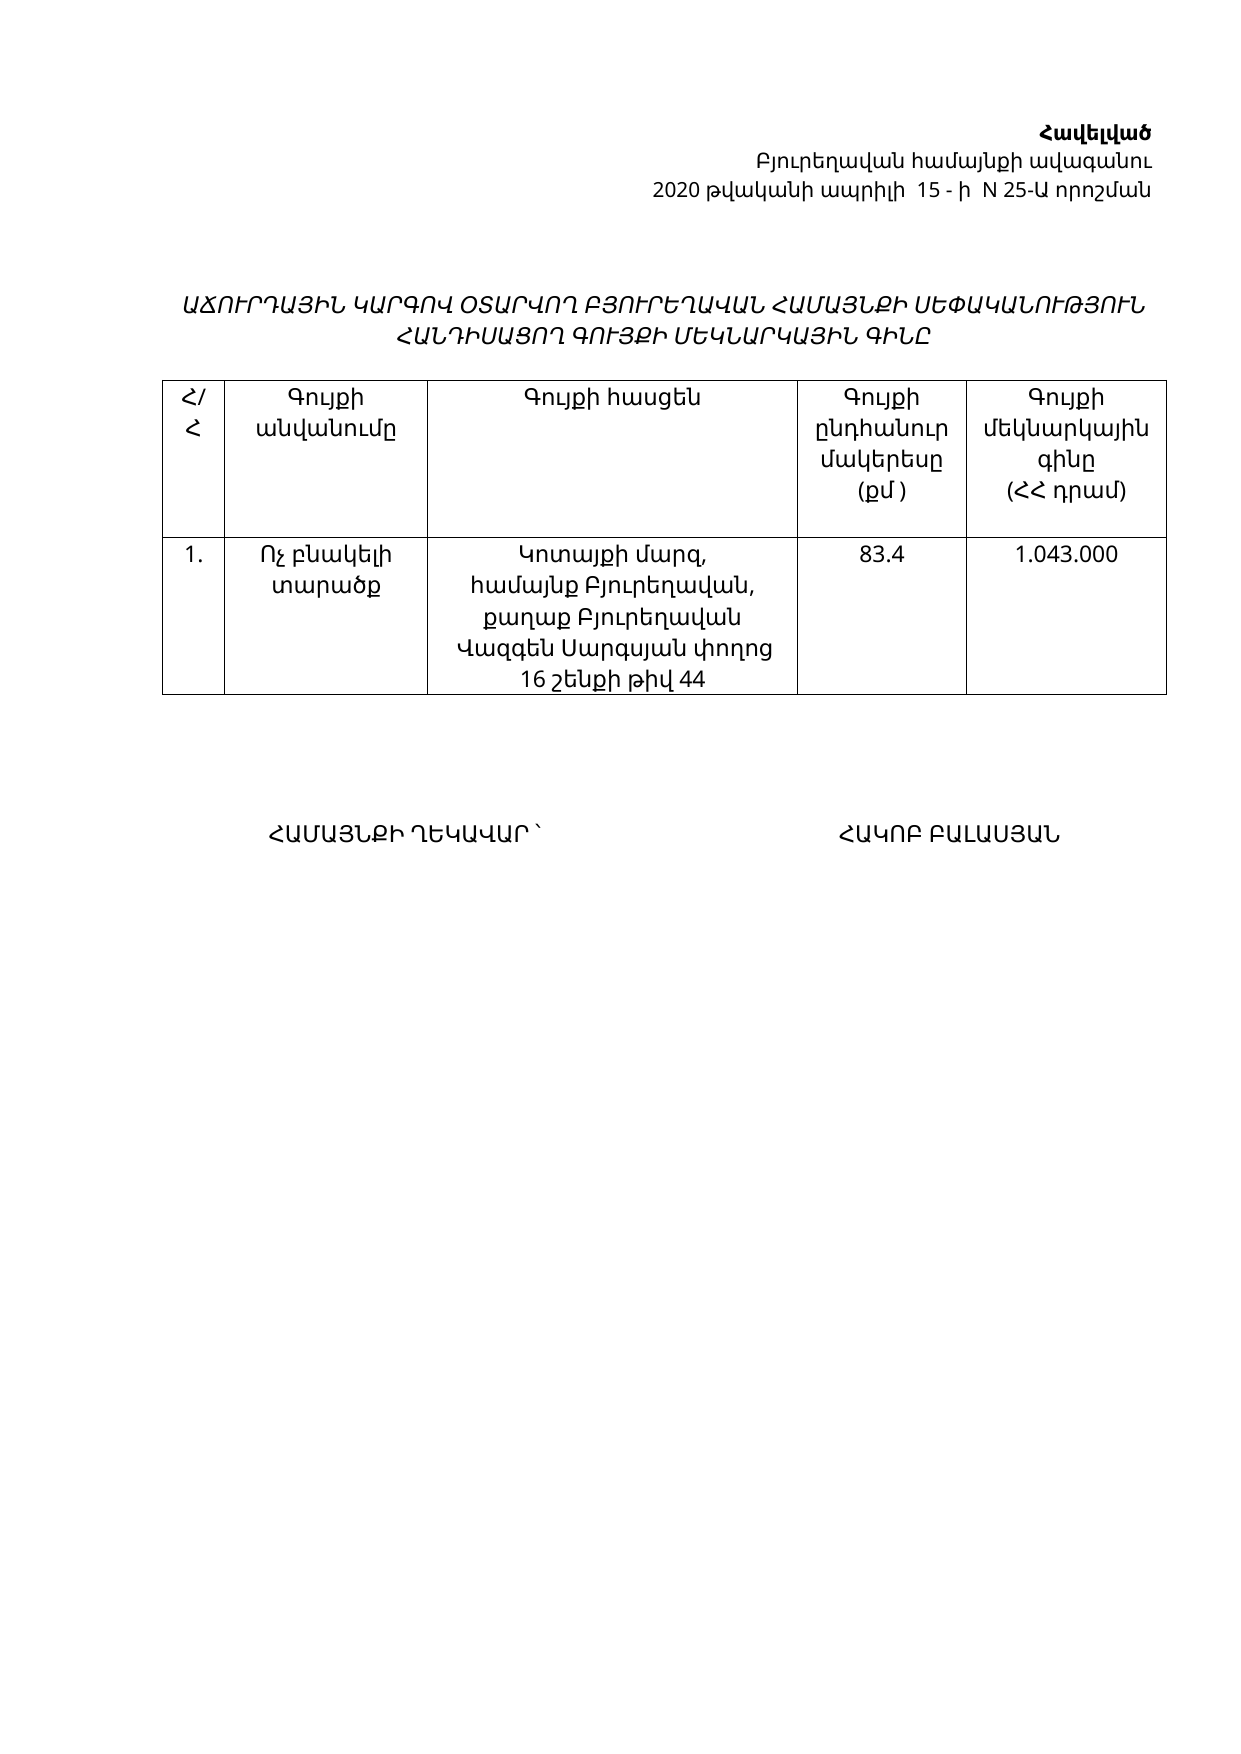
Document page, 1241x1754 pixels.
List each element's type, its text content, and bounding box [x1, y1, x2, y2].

table_header Գույքի ընդհանուր մակերեսը (քմ ) [798, 381, 966, 537]
table_header Գույքի մեկնարկային գինը (ՀՀ դրամ) [967, 381, 1166, 537]
text 2020 թվականի ապրիլի 15 - ի N 25-Ա որոշման [177, 175, 1152, 203]
text ԱՃՈՒՐԴԱՅԻՆ ԿԱՐԳՈՎ ՕՏԱՐՎՈՂ ԲՅՈՒՐԵՂԱՎԱՆ ՀԱՄԱՅՆՔԻ ՍԵՓԱԿԱՆՈՒԹՅՈՒՆ ՀԱՆԴԻՍԱՑՈՂ ԳՈՒՅՔԻ ՄԵԿՆԱՐԿԱՅԻՆ ԳԻՆԸ [177, 289, 1152, 351]
table_cell 1. [163, 538, 224, 694]
table_cell Կոտայքի մարզ, համայնք Բյուրեղավան, քաղաք Բյուրեղավան Վազգեն Սարգսյան փողոց 16 շենքի թիվ 44 [428, 538, 797, 694]
table_cell Ոչ բնակելի տարածք [225, 538, 427, 694]
table_header Հ/Հ [163, 381, 224, 537]
text Հավելված [177, 118, 1152, 147]
table_cell 1.043.000 [967, 538, 1166, 694]
table_header Գույքի հասցեն [428, 381, 797, 537]
text Բյուրեղավան համայնքի ավագանու [177, 147, 1152, 175]
text ՀԱՄԱՅՆՔԻ ՂԵԿԱՎԱՐ ՝ ՀԱԿՈԲ ԲԱԼԱՍՅԱՆ [177, 817, 1152, 849]
table_header Գույքի անվանումը [225, 381, 427, 537]
table_cell 83.4 [798, 538, 966, 694]
